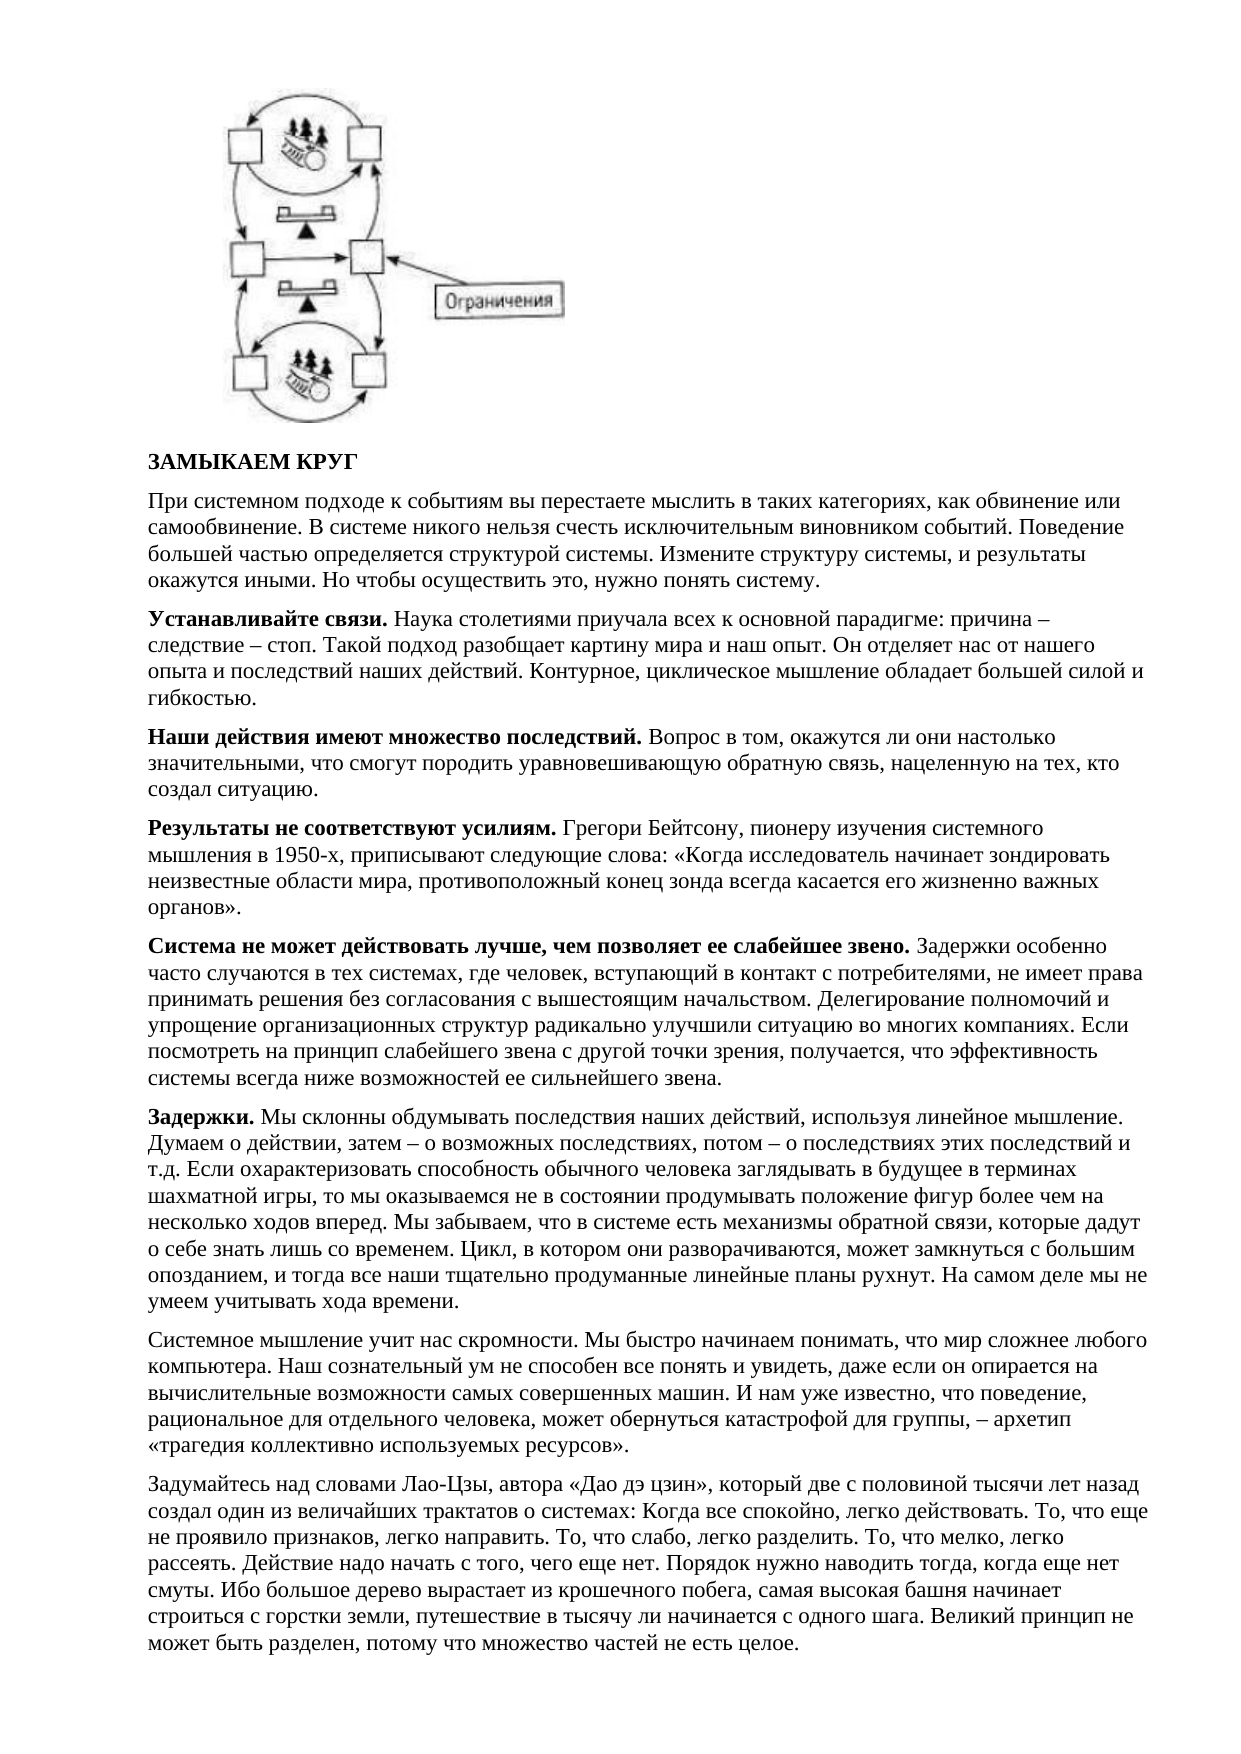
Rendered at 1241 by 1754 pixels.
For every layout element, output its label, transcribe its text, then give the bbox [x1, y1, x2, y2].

text Система не может действовать лучше, чем позволяет ее слабейшее звено. Задержки особенно часто случаются в тех системах, где человек, вступающий в контакт с потребителями, не имеет права принимать решения без согласования с вышестоящим начальством. Делегирование полномочий и упрощение организационных структур радикально улучшили ситуацию во многих компаниях. Если посмотреть на принцип слабейшего звена с другой точки зрения, получается, что эффективность системы всегда ниже возможностей ее сильнейшего звена. [148, 932, 1152, 1090]
text Системное мышление учит нас скромности. Мы быстро начинаем понимать, что мир сложнее любого компьютера. Наш сознательный ум не способен все понять и увидеть, даже если он опирается на вычислительные возможности самых совершенных машин. И нам уже известно, что поведение, рациональное для отдельного человека, может обернуться катастрофой для группы, – архетип «трагедия коллективно используемых ресурсов». [148, 1326, 1152, 1458]
text При системном подходе к событиям вы перестаете мыслить в таких категориях, как обвинение или самообвинение. В системе никого нельзя счесть исключительным виновником событий. Поведение большей частью определяется структурой системы. Измените структуру системы, и результаты окажутся иными. Но чтобы осуществить это, нужно понять систему. [148, 487, 1152, 592]
text Наши действия имеют множество последствий. Вопрос в том, окажутся ли они настолько значительными, что смогут породить уравновешивающую обратную связь, нацеленную на тех, кто создал ситуацию. [148, 723, 1152, 802]
text Задержки. Мы склонны обдумывать последствия наших действий, используя линейное мышление. Думаем о действии, затем – о возможных последствиях, потом – о последствиях этих последствий и т.д. Если охарактеризовать способность обычного человека заглядывать в будущее в терминах шахматной игры, то мы оказываемся не в состоянии продумывать положение фигур более чем на несколько ходов вперед. Мы забываем, что в системе есть механизмы обратной связи, которые дадут о себе знать лишь со временем. Цикл, в котором они разворачиваются, может замкнуться с большим опозданием, и тогда все наши тщательно продуманные линейные планы рухнут. На самом деле мы не умеем учитывать хода времени. [148, 1103, 1152, 1314]
picture [222, 88, 565, 423]
text Устанавливайте связи. Наука столетиями приучала всех к основной парадигме: причина – следствие – стоп. Такой подход разобщает картину мира и наш опыт. Он отделяет нас от нашего опыта и последствий наших действий. Контурное, циклическое мышление обладает большей силой и гибкостью. [148, 605, 1152, 710]
text Замыкаем круг [148, 448, 1152, 474]
text Результаты не соответствуют усилиям. Грегори Бейтсону, пионеру изучения системного мышления в 1950-х, приписывают следующие слова: «Когда исследователь начинает зондировать неизвестные области мира, противоположный конец зонда всегда касается его жизненно важных органов». [148, 814, 1152, 920]
text Задумайтесь над словами Лао-Цзы, автора «Дао дэ цзин», который две с половиной тысячи лет назад создал один из величайших трактатов о системах: Когда все спокойно, легко действовать. То, что еще не проявило признаков, легко направить. То, что слабо, легко разделить. То, что мелко, легко рассеять. Действие надо начать с того, чего еще нет. Порядок нужно наводить тогда, когда еще нет смуты. Ибо большое дерево вырастает из крошечного побега, самая высокая башня начинает строиться с горстки земли, путешествие в тысячу ли начинается с одного шага. Великий принцип не может быть разделен, потому что множество частей не есть целое. [148, 1470, 1152, 1655]
